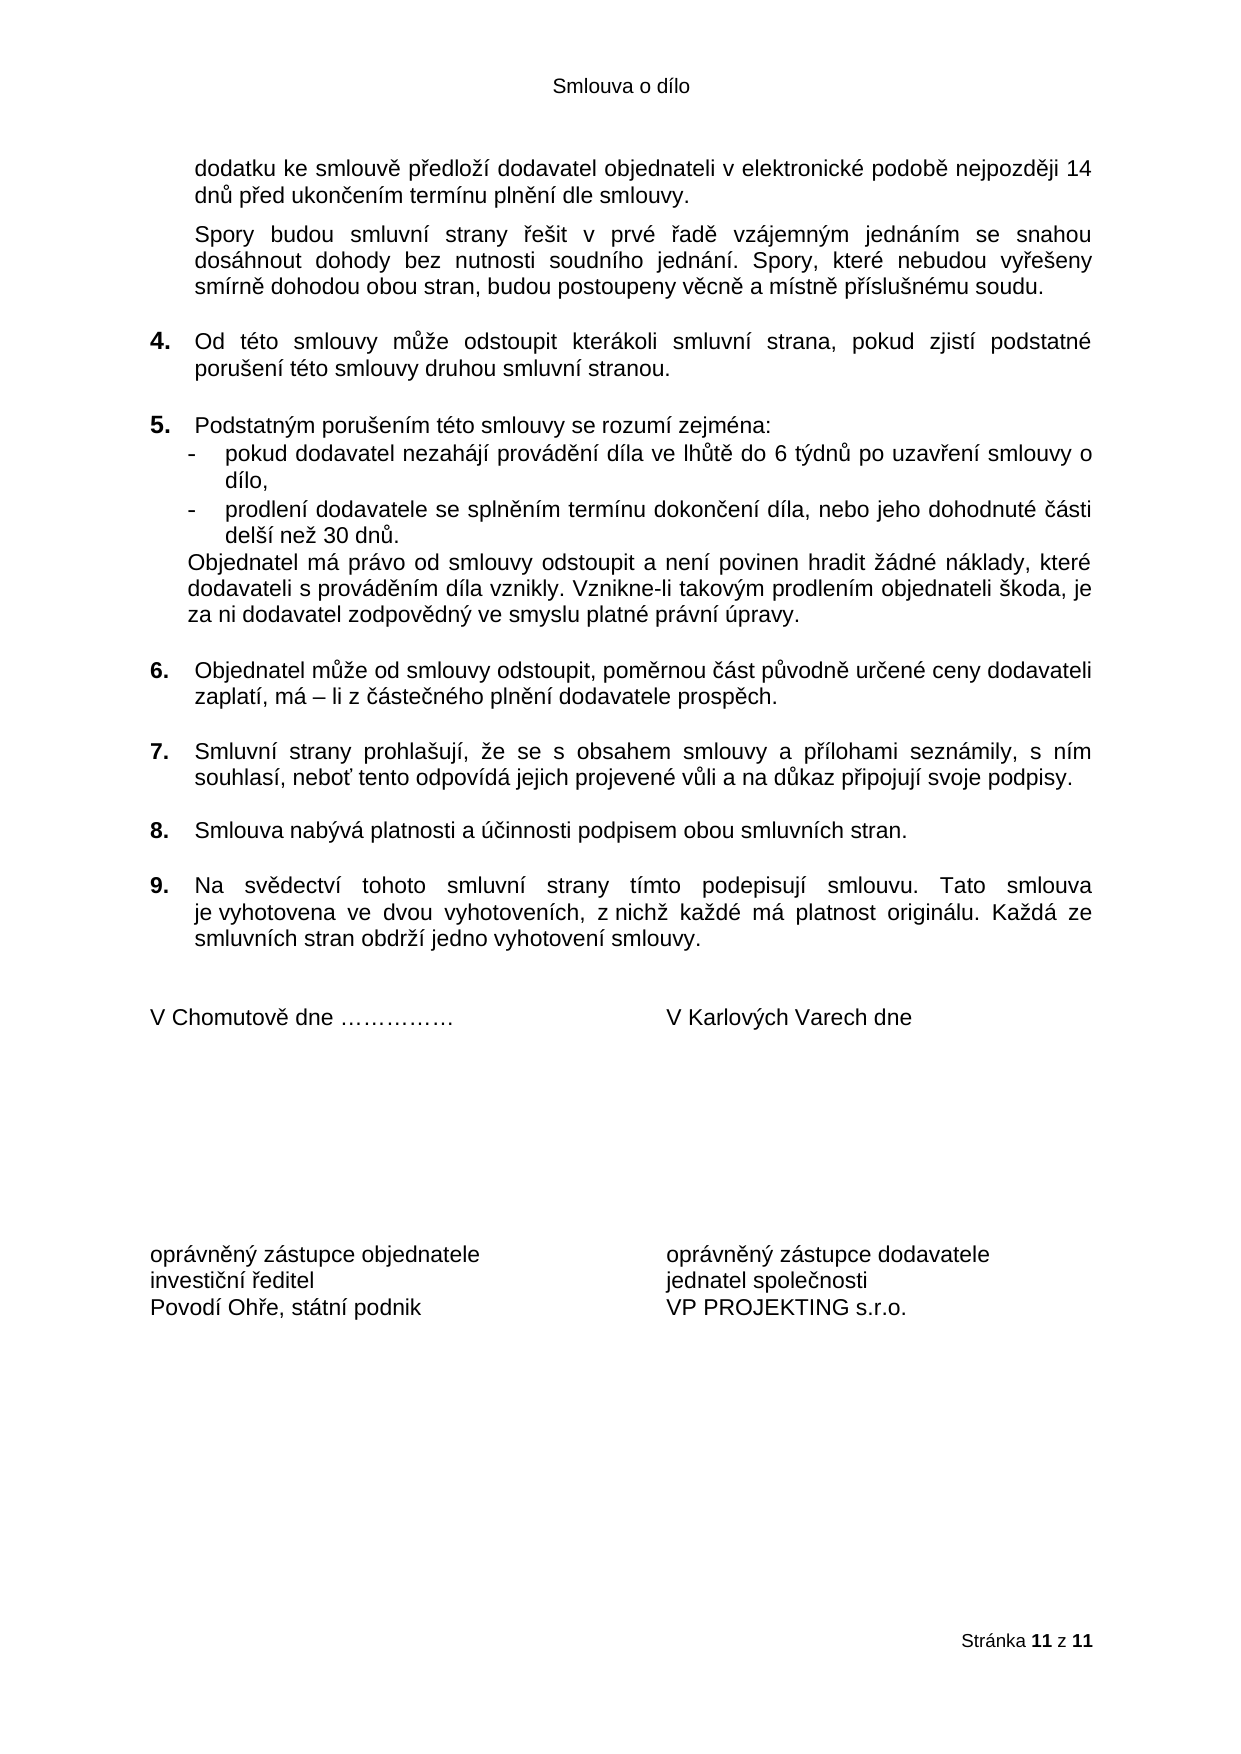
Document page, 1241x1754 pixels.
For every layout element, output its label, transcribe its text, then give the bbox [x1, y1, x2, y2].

list pokud dodavatel nezahájí provádění díla ve lhůtě do 6 týdnů po uzavření smlouvy o dílo, [187, 438, 1092, 494]
list Smluvní strany prohlašují, že se s obsahem smlouvy a přílohami seznámily, s ním souhlasí, neboť tento odpovídá jejich projevené vůli a na důkaz připojují svoje podpisy. [150, 738, 1092, 791]
list Objednatel může od smlouvy odstoupit, poměrnou část původně určené ceny dodavateli zaplatí, má – li z částečného plnění dodavatele prospěch. [150, 657, 1092, 709]
list prodlení dodavatele se splněním termínu dokončení díla, nebo jeho dohodnuté části delší než 30 dnů. [187, 494, 1092, 549]
text Spory budou smluvní strany řešit v prvé řadě vzájemným jednáním se snahou dosáhnout dohody bez nutnosti soudního jednání. Spory, které nebudou vyřešeny smírně dohodou obou stran, budou postoupeny věcně a místně příslušnému soudu. [150, 221, 1092, 299]
list Smlouva nabývá platnosti a účinnosti podpisem obou smluvních stran. [150, 817, 1092, 843]
text investiční ředitel jednatel společnosti [150, 1267, 1092, 1294]
text Povodí Ohře, státní podnik VP PROJEKTING s.r.o. [150, 1294, 1092, 1320]
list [150, 155, 1092, 208]
text V Chomutově dne …………… V Karlových Varech dne [150, 1004, 1092, 1030]
list Od této smlouvy může odstoupit kterákoli smluvní strana, pokud zjistí podstatné porušení této smlouvy druhou smluvní stranou. [150, 326, 1092, 381]
list Podstatným porušením této smlouvy se rozumí zejména: [150, 410, 1092, 438]
text Objednatel má právo od smlouvy odstoupit a není povinen hradit žádné náklady, které dodavateli s prováděním díla vznikly. Vznikne-li takovým prodlením objednateli škoda, je za ni dodavatel zodpovědný ve smyslu platné právní úpravy. [187, 549, 1092, 628]
list Na svědectví tohoto smluvní strany tímto podepisují smlouvu. Tato smlouva je vyhotovena ve dvou vyhotoveních, z nichž každé má platnost originálu. Každá ze smluvních stran obdrží jedno vyhotovení smlouvy. [150, 872, 1092, 951]
text oprávněný zástupce objednatele oprávněný zástupce dodavatele [150, 1241, 1092, 1267]
